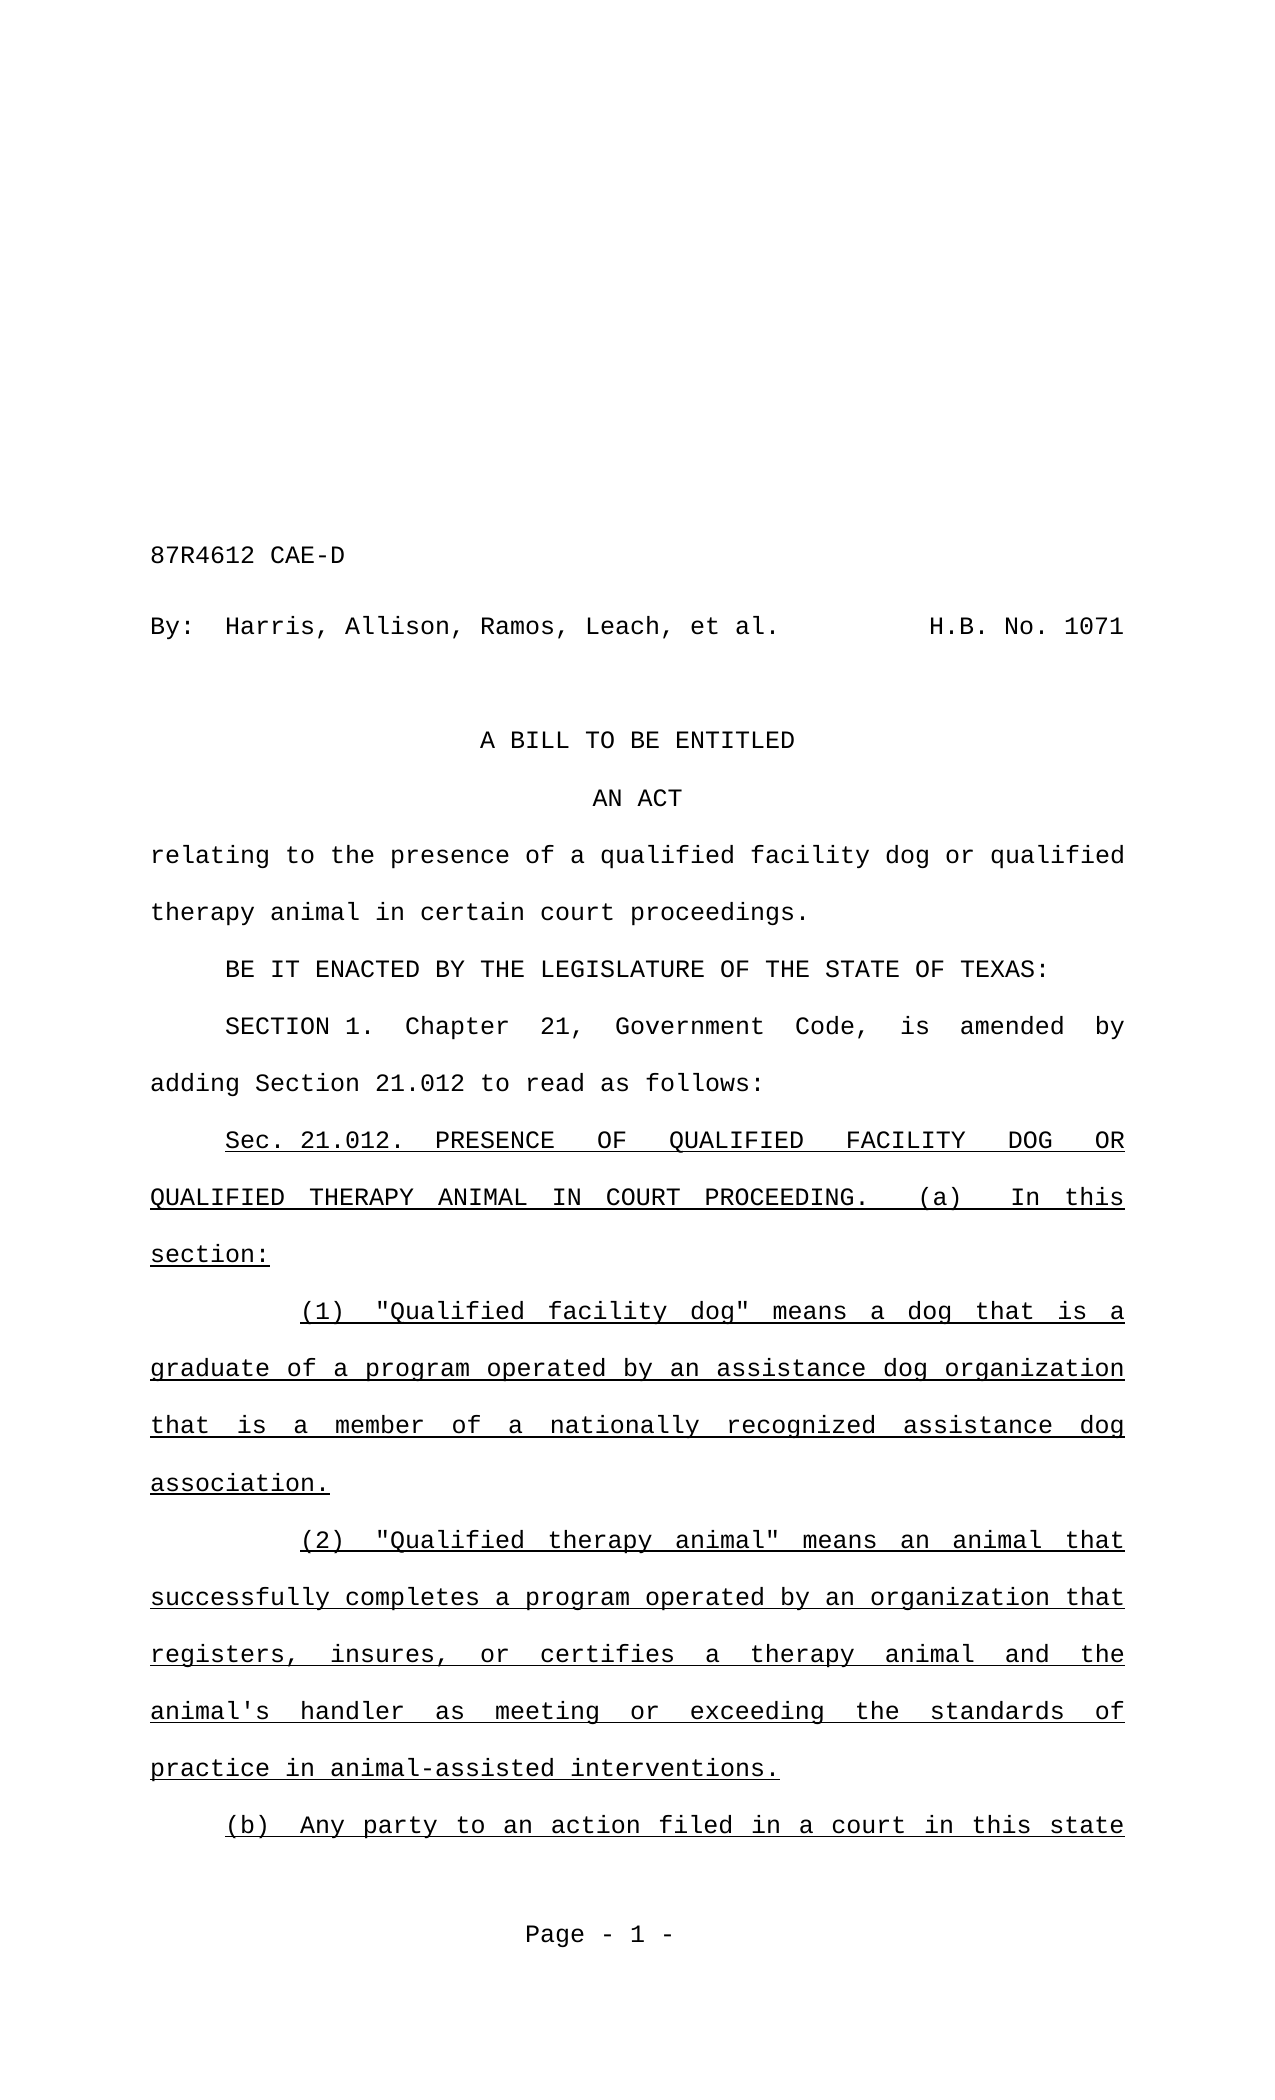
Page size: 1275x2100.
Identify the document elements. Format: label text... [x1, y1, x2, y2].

text (1) "Qualified facility dog" means a dog that is a graduate of a program operated by an assistance dog organization that is a member of a nationally recognized assistance dog association. [150, 1381, 1125, 1436]
text (1) "Qualified facility dog" means a dog that is a graduate of a program operated by an assistance dog organization that is a member of a nationally recognized assistance dog association. [150, 1438, 1125, 1498]
text Sec. 21.012. PRESENCE OF QUALIFIED FACILITY DOG OR QUALIFIED THERAPY ANIMAL IN COURT PROCEEDING. (a) In this section: [150, 1210, 1125, 1270]
text relating to the presence of a qualified facility dog or qualified therapy animal in certain court proceedings. [150, 842, 1125, 928]
text (2) "Qualified therapy animal" means an animal that successfully completes a program operated by an organization that registers, insures, or certifies a therapy animal and the animal's handler as meeting or exceeding the standards of practice in animal-assisted interventions. [150, 1666, 1125, 1722]
text A BILL TO BE ENTITLED [150, 728, 1125, 756]
text (2) "Qualified therapy animal" means an animal that successfully completes a program operated by an organization that registers, insures, or certifies a therapy animal and the animal's handler as meeting or exceeding the standards of practice in animal-assisted interventions. [150, 1527, 1125, 1608]
text By: Harris, Allison, Ramos, Leach, et al. H.B. No. 1071 [150, 614, 1125, 642]
text (2) "Qualified therapy animal" means an animal that successfully completes a program operated by an organization that registers, insures, or certifies a therapy animal and the animal's handler as meeting or exceeding the standards of practice in animal-assisted interventions. [150, 1723, 1125, 1784]
text AN ACT [150, 785, 1125, 813]
text Sec. 21.012. PRESENCE OF QUALIFIED FACILITY DOG OR QUALIFIED THERAPY ANIMAL IN COURT PROCEEDING. (a) In this section: [150, 1127, 1125, 1208]
text 87R4612 CAE-D [150, 542, 1125, 571]
text SECTION 1. Chapter 21, Government Code, is amended by adding Section 21.012 to read as follows: [150, 1013, 1125, 1099]
text (2) "Qualified therapy animal" means an animal that successfully completes a program operated by an organization that registers, insures, or certifies a therapy animal and the animal's handler as meeting or exceeding the standards of practice in animal-assisted interventions. [150, 1609, 1125, 1665]
text (1) "Qualified facility dog" means a dog that is a graduate of a program operated by an assistance dog organization that is a member of a nationally recognized assistance dog association. [150, 1299, 1125, 1379]
text BE IT ENACTED BY THE LEGISLATURE OF THE STATE OF TEXAS: [150, 956, 1125, 985]
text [150, 1812, 1125, 1841]
